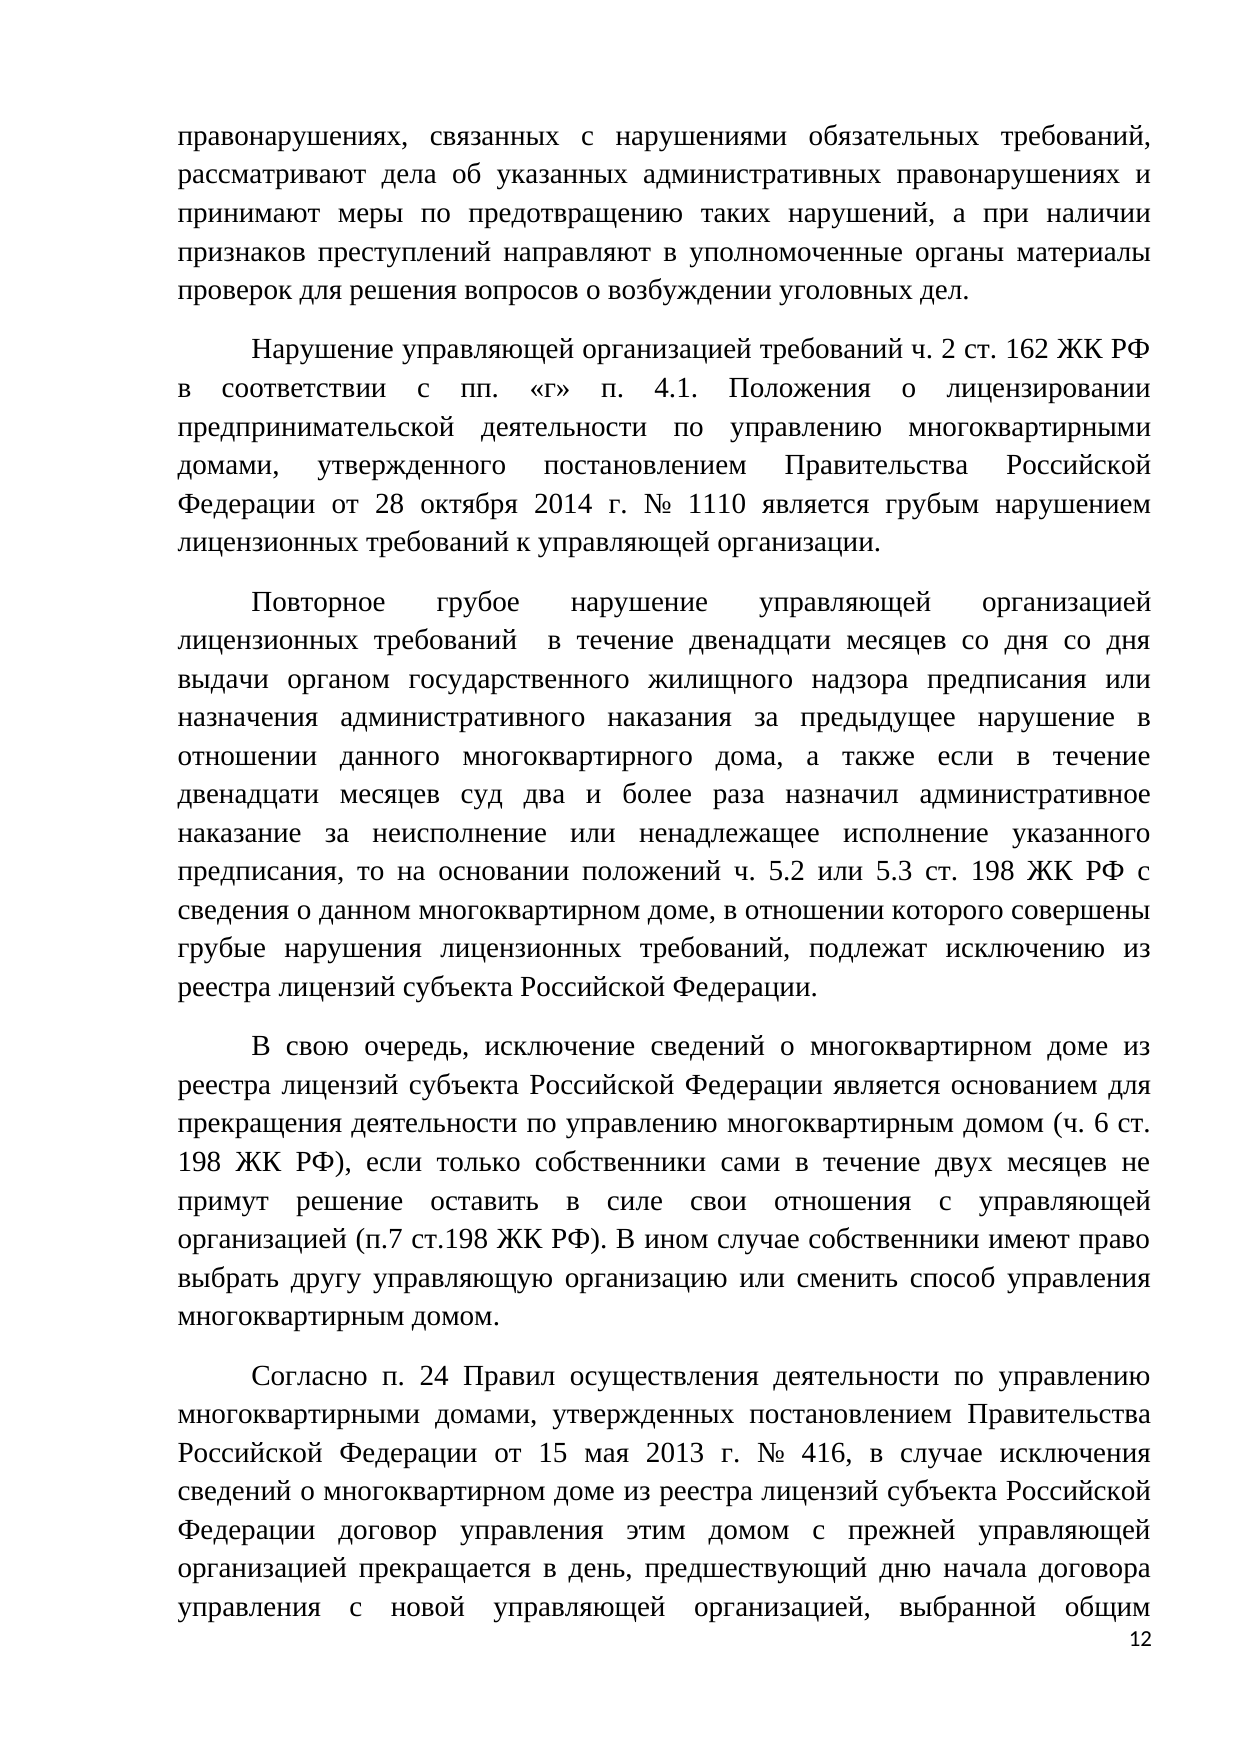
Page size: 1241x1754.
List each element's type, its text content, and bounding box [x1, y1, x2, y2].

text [177, 118, 1152, 306]
text Нарушение управляющей организацией требований ч. 2 ст. 162 ЖК РФ в соответствии с пп. «г» п. 4.1. Положения о лицензировании предпринимательской деятельности по управлению многоквартирными домами, утвержденного постановлением Правительства Российской Федерации от 28 октября 2014 г. № 1110 является грубым нарушением лицензионных требований к управляющей организации. [177, 332, 1152, 558]
text Повторное грубое нарушение управляющей организацией лицензионных требований в течение двенадцати месяцев со дня со дня выдачи органом государственного жилищного надзора предписания или назначения административного наказания за предыдущее нарушение в отношении данного многоквартирного дома, а также если в течение двенадцати месяцев суд два и более раза назначил административное наказание за неисполнение или ненадлежащее исполнение указанного предписания, то на основании положений ч. 5.2 или 5.3 ст. 198 ЖК РФ с сведения о данном многоквартирном доме, в отношении которого совершены грубые нарушения лицензионных требований, подлежат исключению из реестра лицензий субъекта Российской Федерации. [177, 584, 1152, 1003]
text В свою очередь, исключение сведений о многоквартирном доме из реестра лицензий субъекта Российской Федерации является основанием для прекращения деятельности по управлению многоквартирным домом (ч. 6 ст. 198 ЖК РФ), если только собственники сами в течение двух месяцев не примут решение оставить в силе свои отношения с управляющей организацией (п.7 ст.198 ЖК РФ). В ином случае собственники имеют право выбрать другу управляющую организацию или сменить способ управления многоквартирным домом. [177, 1028, 1152, 1332]
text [177, 1358, 1152, 1622]
